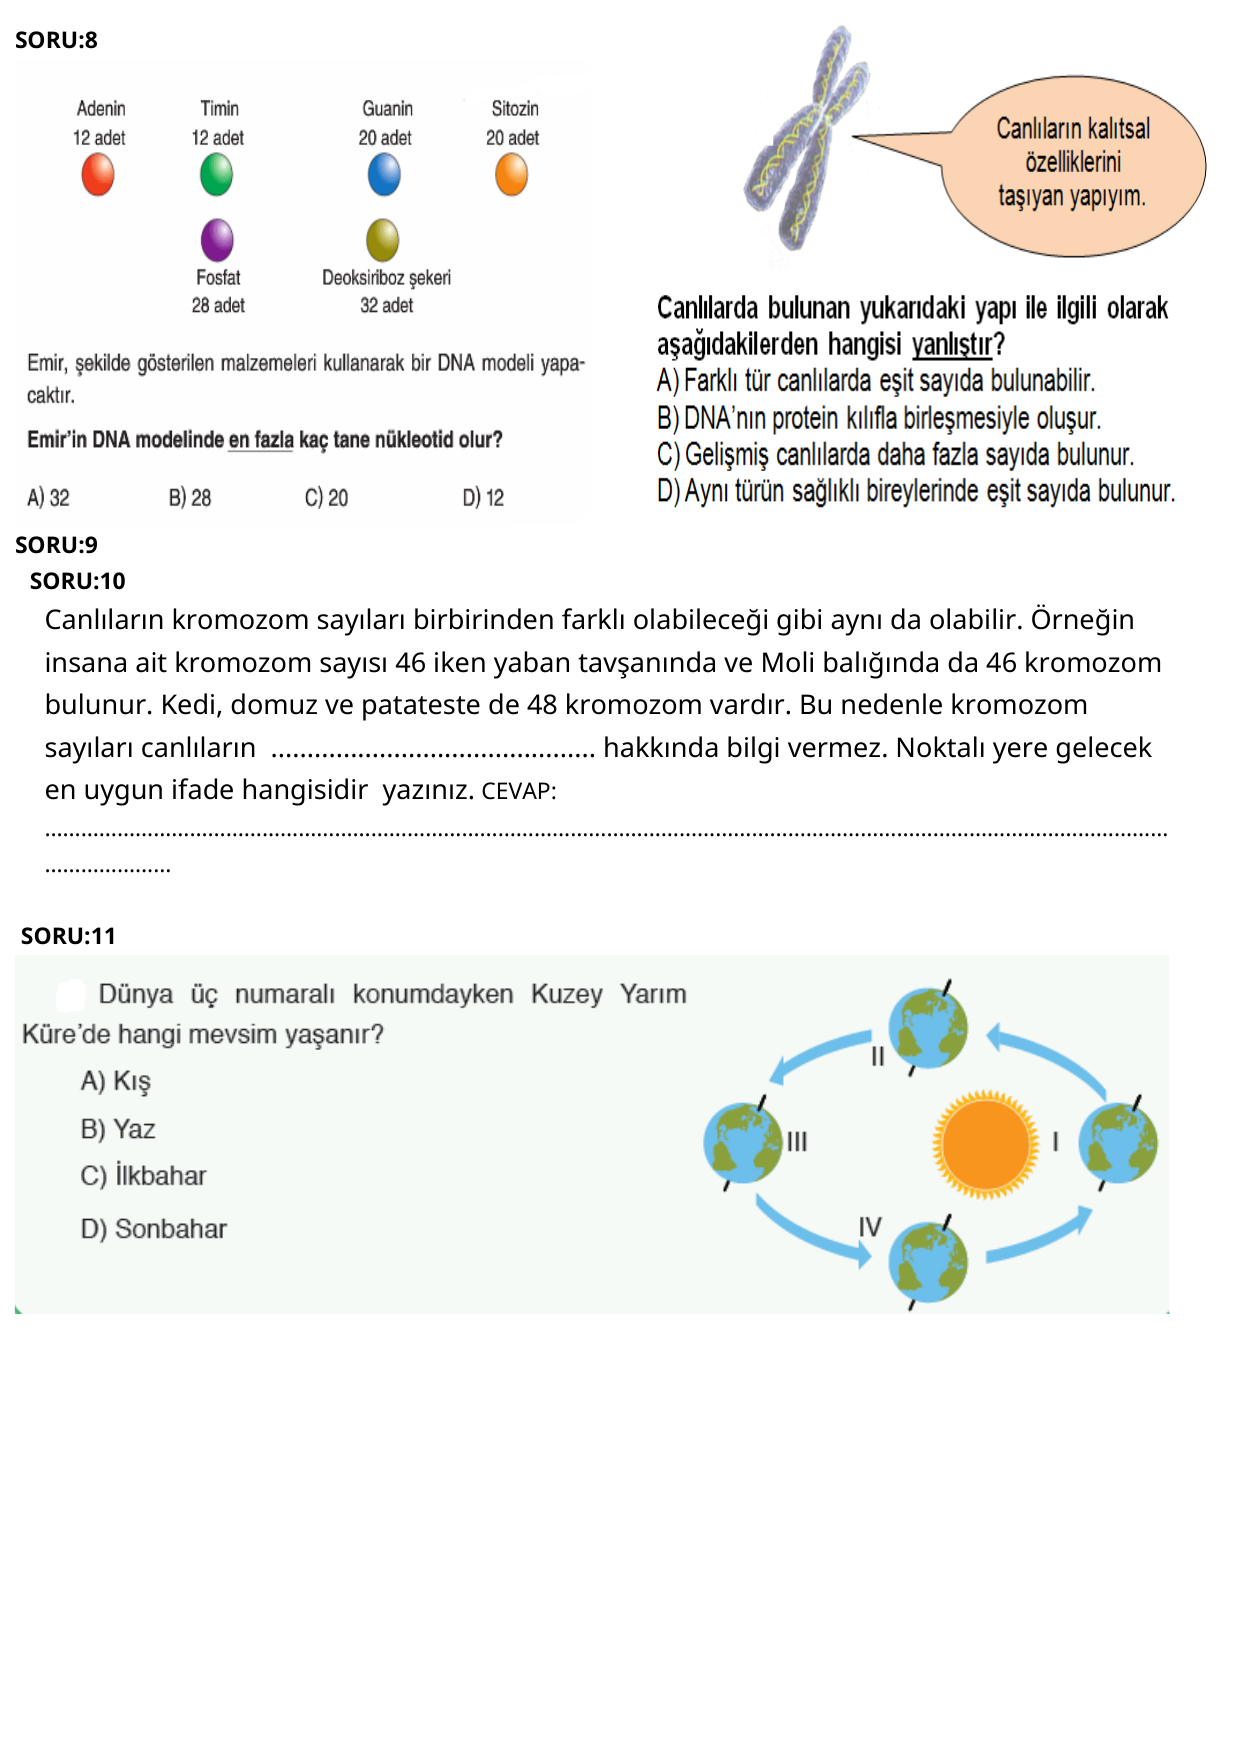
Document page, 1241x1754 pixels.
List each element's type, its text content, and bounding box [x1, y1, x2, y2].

picture [649, 24, 1208, 532]
picture [14, 59, 590, 526]
text SORU:11 [15, 920, 1226, 951]
text SORU:9 [15, 529, 605, 561]
text Canlıların kromozom sayıları birbirinden farklı olabileceği gibi aynı da olabilir. Örneğin insana ait kromozom sayısı 46 iken yaban tavşanında ve Moli balığında da 46 kromozom bulunur. Kedi, domuz ve patateste de 48 kromozom vardır. Bu nedenle kromozom sayıları canlıların ............................................. hakkında bilgi vermez. Noktalı yere gelecek en uygun ifade hangisidir yazınız. CEVAP:……………………………………………………………………………………………………………………………………………………………………………………… [44, 601, 1181, 879]
picture [14, 955, 1170, 1314]
text SORU:10 [15, 565, 1226, 596]
